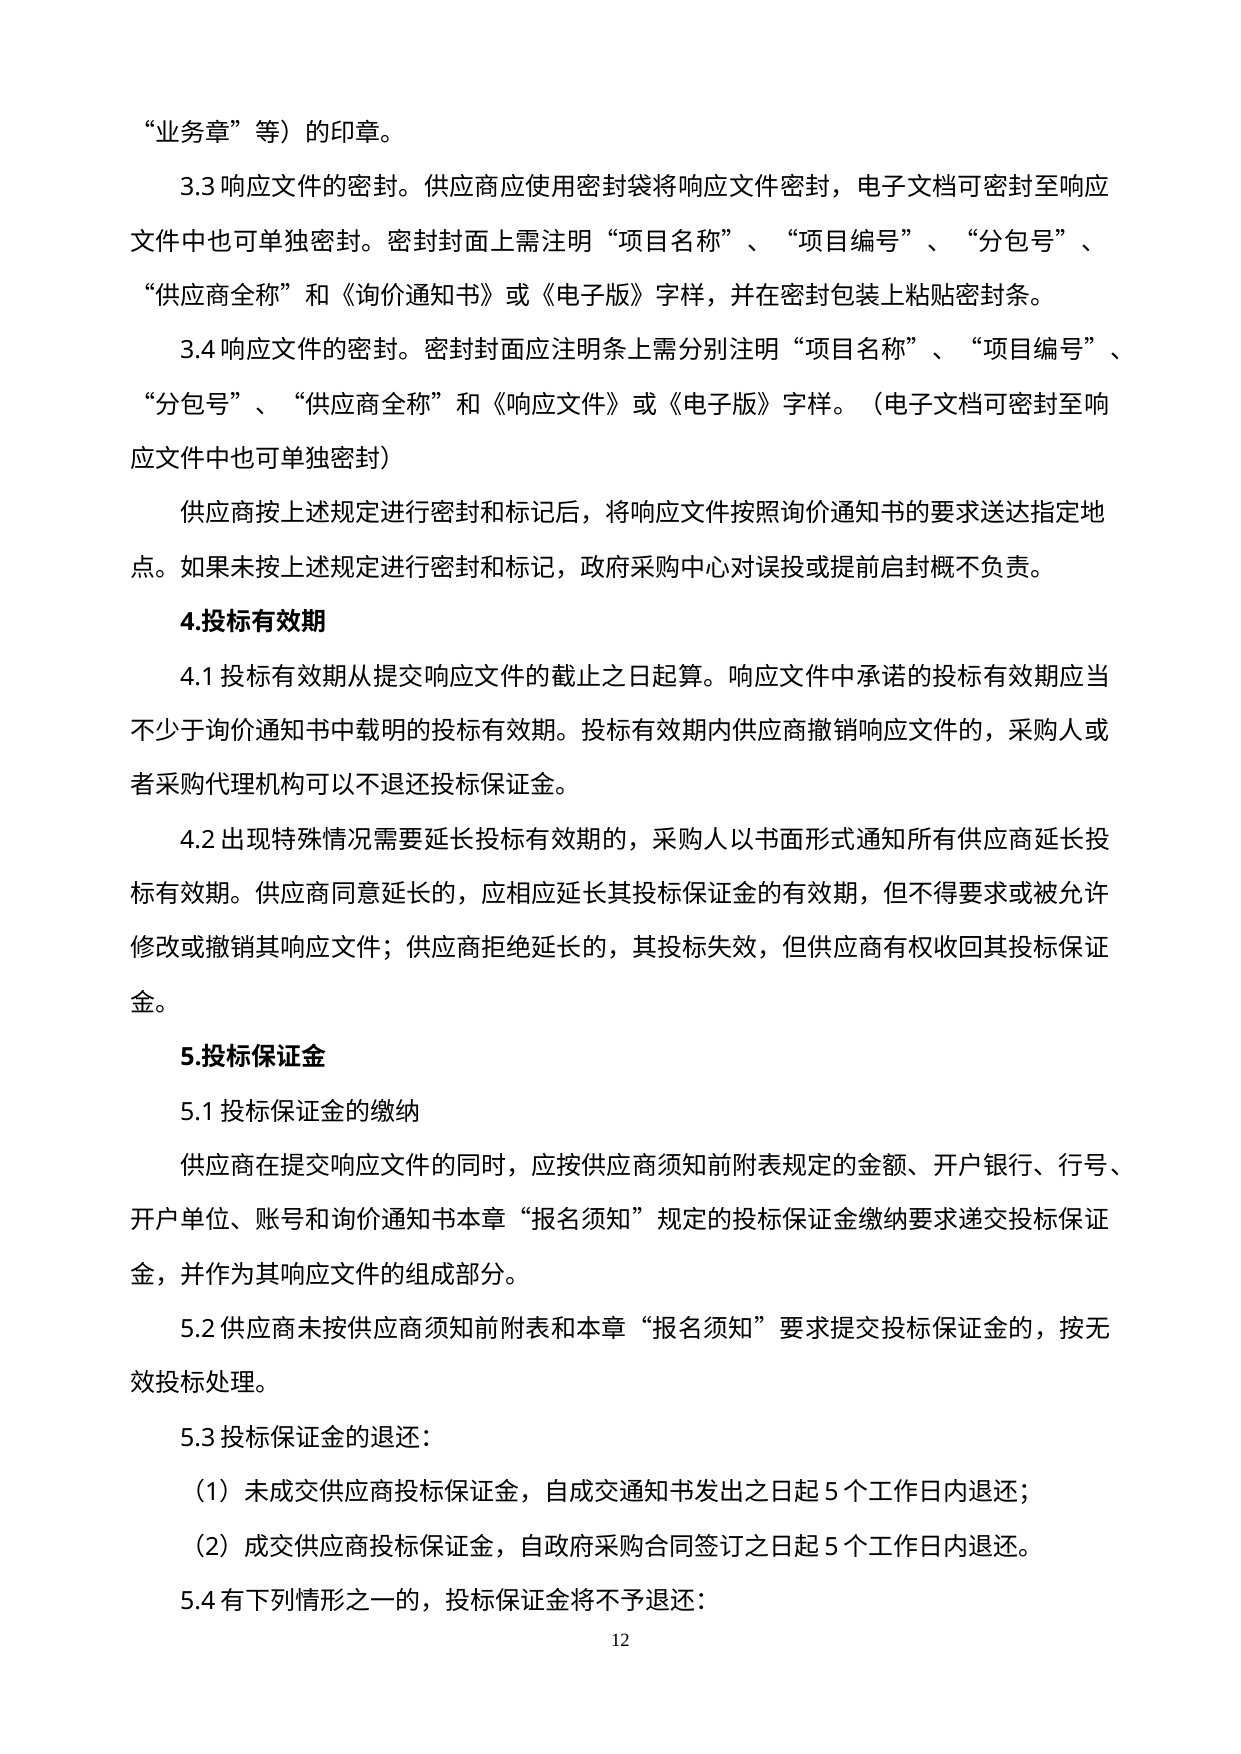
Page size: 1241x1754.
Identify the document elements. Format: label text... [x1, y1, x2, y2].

text 5.3投标保证金的退还： [130, 1417, 1110, 1453]
text 5.4有下列情形之一的，投标保证金将不予退还： [130, 1580, 1110, 1617]
text 4.2出现特殊情况需要延长投标有效期的，采购人以书面形式通知所有供应商延长投标有效期。供应商同意延长的，应相应延长其投标保证金的有效期，但不得要求或被允许修改或撤销其响应文件；供应商拒绝延长的，其投标失效，但供应商有权收回其投标保证金。 [130, 819, 1110, 1018]
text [130, 112, 1110, 148]
text 4.投标有效期 [130, 602, 1110, 638]
text （1）未成交供应商投标保证金，自成交通知书发出之日起5个工作日内退还； [130, 1472, 1110, 1508]
text 供应商在提交响应文件的同时，应按供应商须知前附表规定的金额、开户银行、行号、开户单位、账号和询价通知书本章“报名须知”规定的投标保证金缴纳要求递交投标保证金，并作为其响应文件的组成部分。 [130, 1145, 1110, 1290]
text 4.1投标有效期从提交响应文件的截止之日起算。响应文件中承诺的投标有效期应当不少于询价通知书中载明的投标有效期。投标有效期内供应商撤销响应文件的，采购人或者采购代理机构可以不退还投标保证金。 [130, 656, 1110, 801]
text 5.2供应商未按供应商须知前附表和本章“报名须知”要求提交投标保证金的，按无效投标处理。 [130, 1308, 1110, 1399]
text （2）成交供应商投标保证金，自政府采购合同签订之日起5个工作日内退还。 [130, 1526, 1110, 1562]
text 5.1投标保证金的缴纳 [130, 1091, 1110, 1127]
text 3.4响应文件的密封。密封封面应注明条上需分别注明“项目名称”、“项目编号”、“分包号”、“供应商全称”和《响应文件》或《电子版》字样。（电子文档可密封至响应文件中也可单独密封） [130, 330, 1110, 475]
text 5.投标保证金 [130, 1037, 1110, 1073]
text 3.3响应文件的密封。供应商应使用密封袋将响应文件密封，电子文档可密封至响应文件中也可单独密封。密封封面上需注明“项目名称”、“项目编号”、“分包号”、“供应商全称”和《询价通知书》或《电子版》字样，并在密封包装上粘贴密封条。 [130, 167, 1110, 312]
text 供应商按上述规定进行密封和标记后，将响应文件按照询价通知书的要求送达指定地点。如果未按上述规定进行密封和标记，政府采购中心对误投或提前启封概不负责。 [130, 493, 1107, 583]
